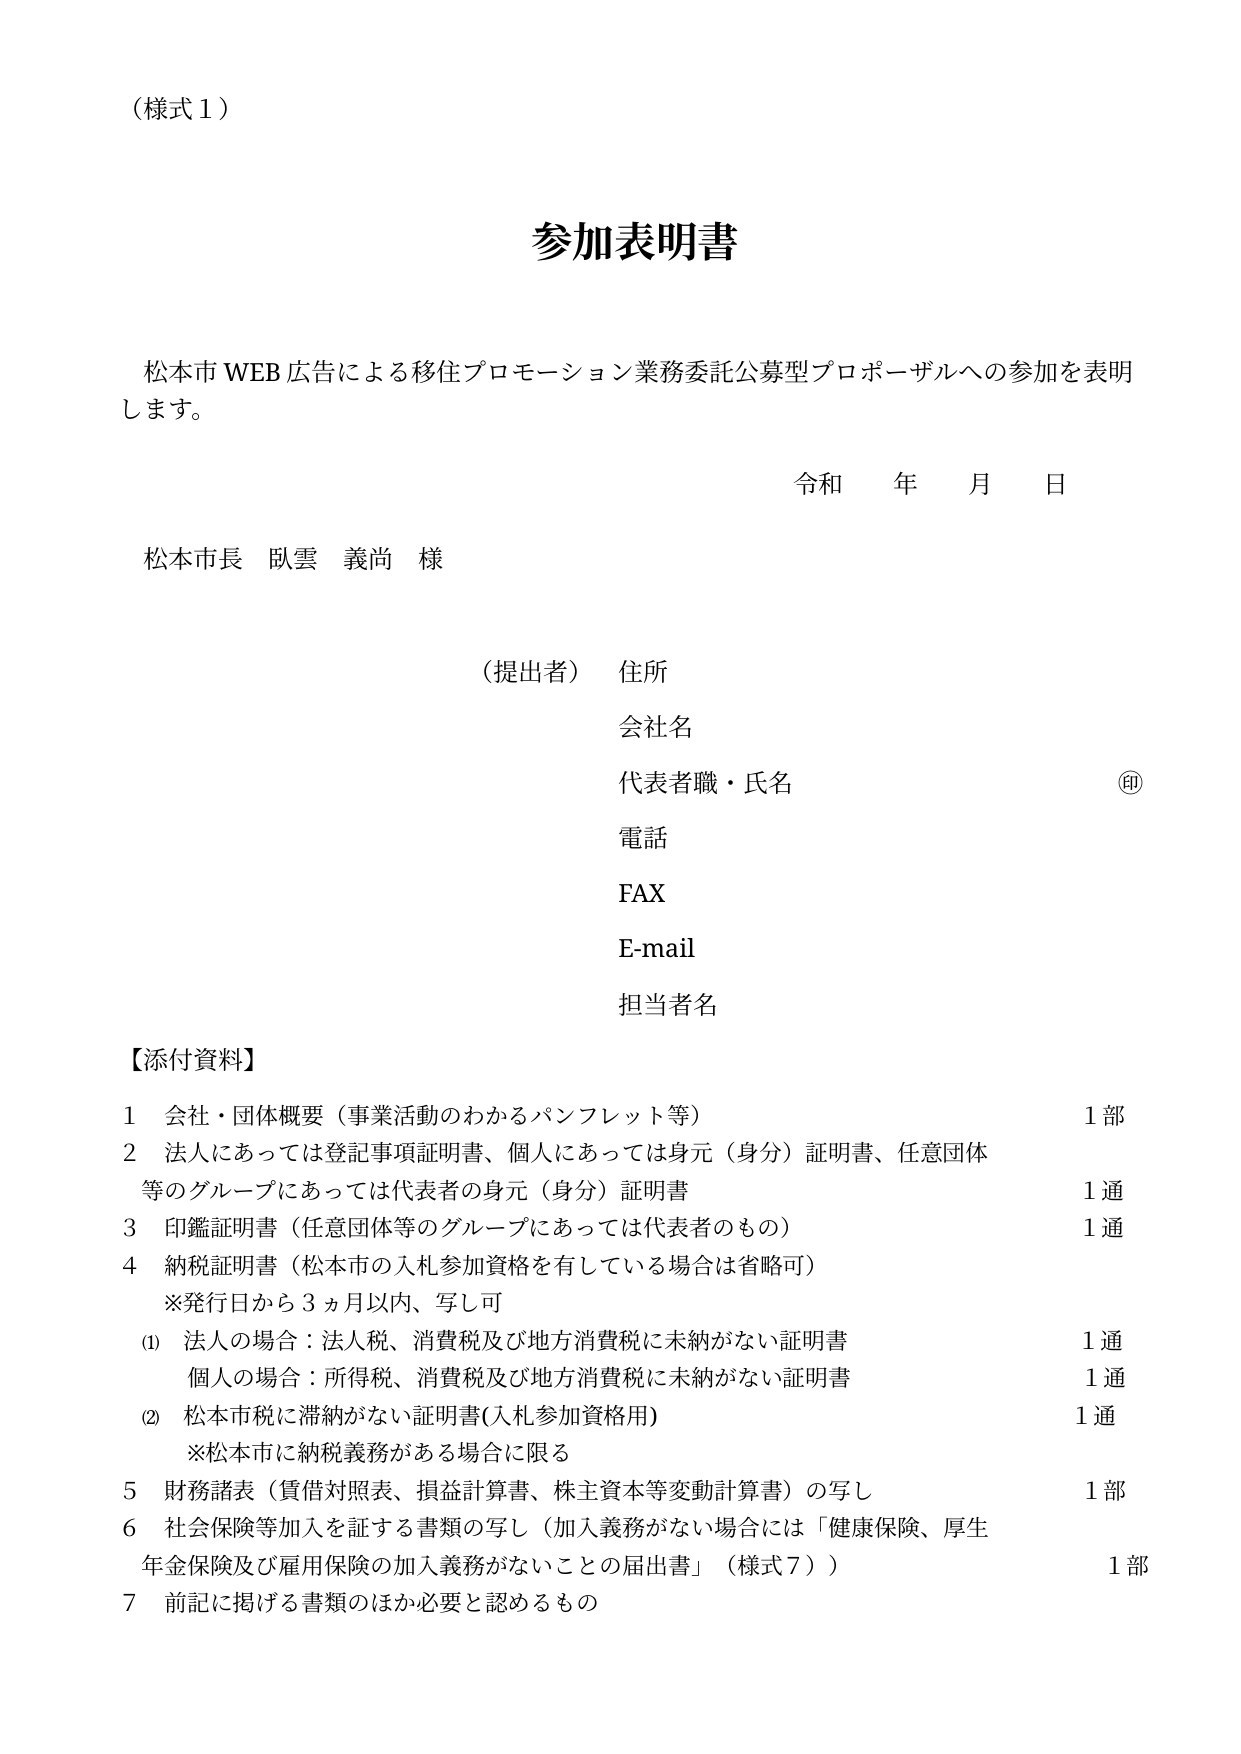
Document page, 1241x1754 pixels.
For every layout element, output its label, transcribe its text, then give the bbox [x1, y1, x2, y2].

text 松本市WEB広告による移住プロモーション業務委託公募型プロポーザルへの参加を表明します。 [118, 352, 1152, 427]
text １ 会社・団体概要（事業活動のわかるパンフレット等） １部 [118, 1096, 1152, 1133]
text ⑴ 法人の場合：法人税、消費税及び地方消費税に未納がない証明書 １通 [118, 1321, 1152, 1358]
text ２ 法人にあっては登記事項証明書、個人にあっては身元（身分）証明書、任意団体 [118, 1133, 1152, 1171]
text ※松本市に納税義務がある場合に限る [118, 1433, 1152, 1471]
text 松本市長 臥雲 義尚 様 [118, 539, 1152, 577]
text 会社名 [118, 707, 1152, 745]
text 個人の場合：所得税、消費税及び地方消費税に未納がない証明書 １通 [118, 1358, 1152, 1396]
text 【添付資料】 [118, 1040, 1152, 1078]
text （様式１） [118, 89, 1152, 127]
text 担当者名 [118, 985, 1152, 1022]
text 年金保険及び雇用保険の加入義務がないことの届出書」（様式７）） １部 [118, 1546, 1152, 1583]
text 等のグループにあっては代表者の身元（身分）証明書 １通 [118, 1171, 1152, 1208]
text （提出者） 住所 [118, 652, 1152, 689]
text 代表者職・氏名 ㊞ [118, 763, 1152, 800]
text FAX [118, 874, 1152, 911]
text ７ 前記に掲げる書類のほか必要と認めるもの [118, 1583, 1152, 1621]
text E-mail [118, 929, 1152, 967]
text ※発行日から３ヵ月以内、写し可 [118, 1283, 1152, 1321]
text ４ 納税証明書（松本市の入札参加資格を有している場合は省略可） [118, 1246, 1152, 1283]
text 令和 年 月 日 [118, 464, 1152, 502]
text 電話 [118, 818, 1152, 856]
text ６ 社会保険等加入を証する書類の写し（加入義務がない場合には「健康保険、厚生 [118, 1508, 1152, 1546]
text ３ 印鑑証明書（任意団体等のグループにあっては代表者のもの） １通 [118, 1208, 1152, 1246]
text ⑵ 松本市税に滞納がない証明書(入札参加資格用) １通 [118, 1396, 1152, 1433]
text ５ 財務諸表（賃借対照表、損益計算書、株主資本等変動計算書）の写し １部 [118, 1471, 1152, 1508]
text 参加表明書 [118, 202, 1152, 277]
